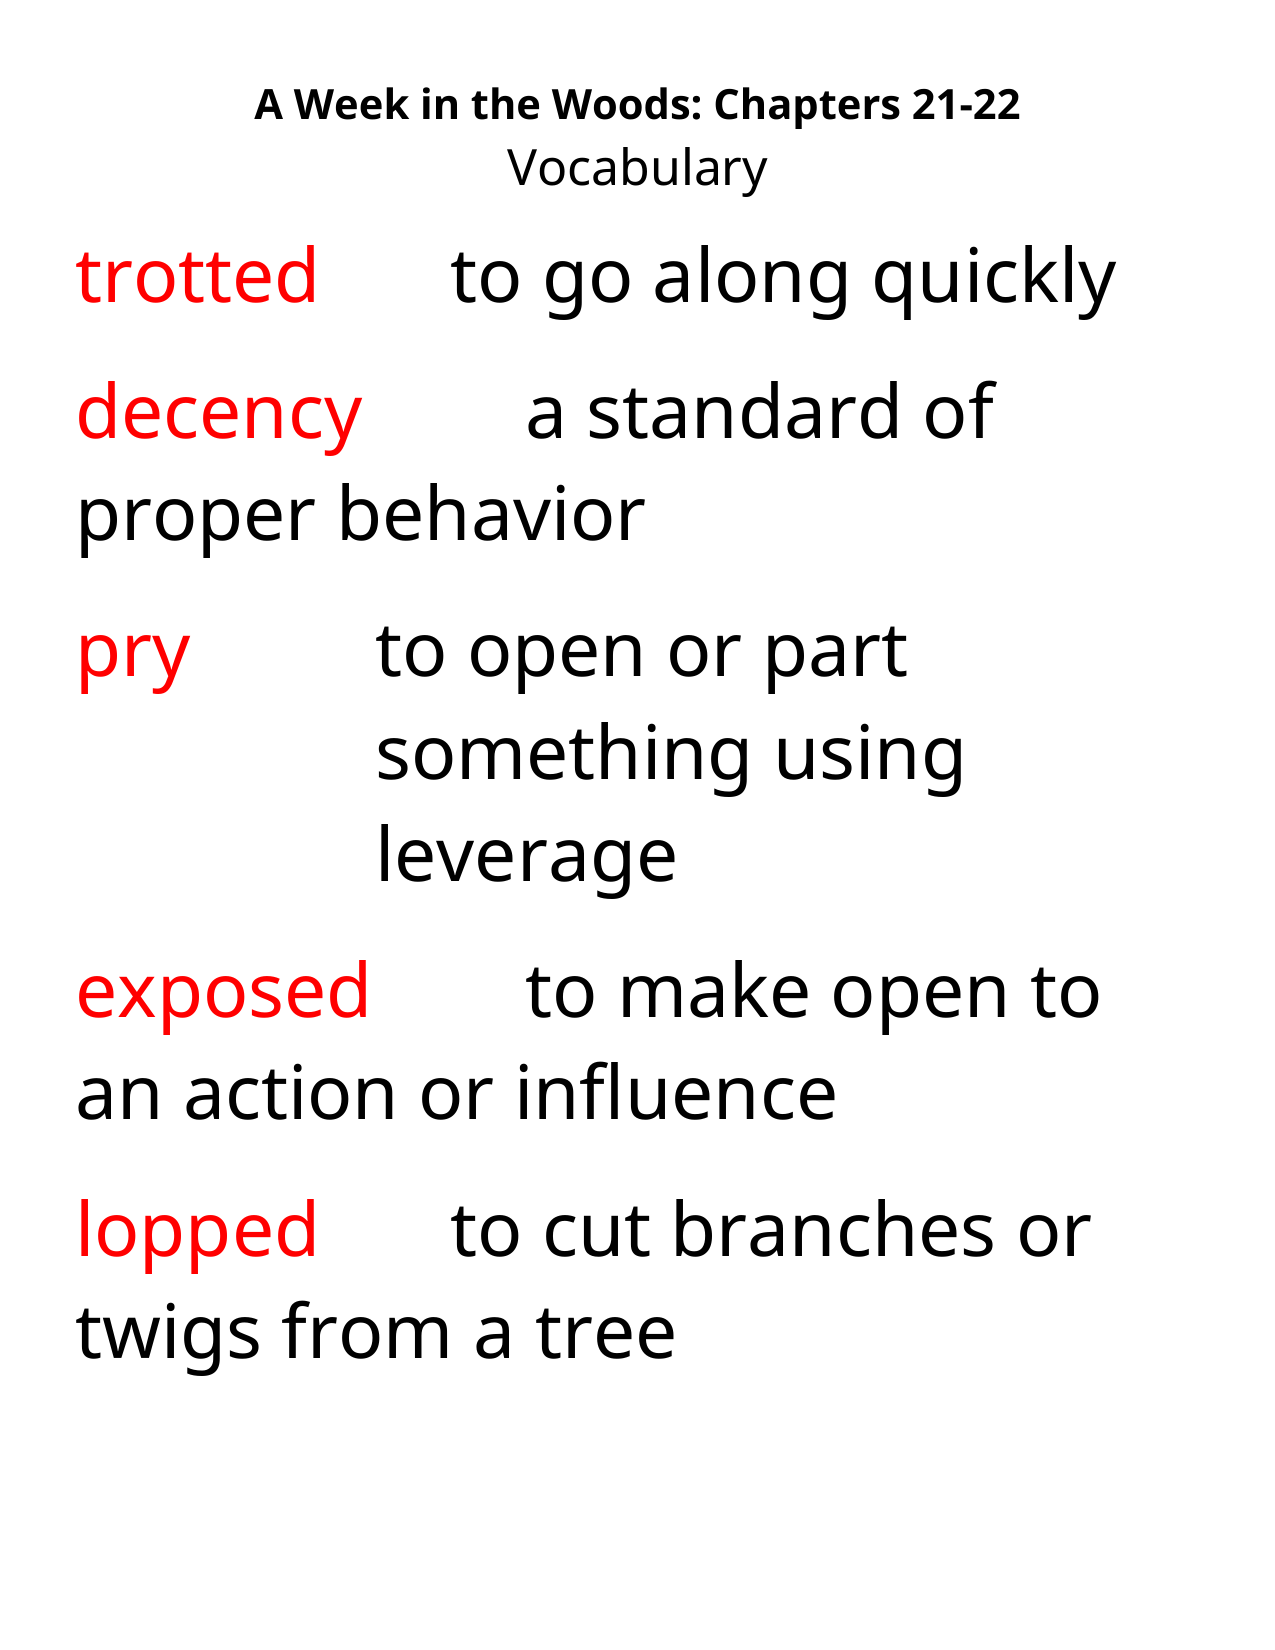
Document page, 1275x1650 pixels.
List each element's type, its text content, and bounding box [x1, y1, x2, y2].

text lopped to cut branches or twigs from a tree [75, 1176, 1200, 1414]
text pry to open or part something using leverage [75, 597, 1200, 937]
text trotted to go along quickly [75, 222, 1200, 358]
text exposed to make open to an action or influence [75, 937, 1200, 1176]
text decency a standard of proper behavior [75, 358, 1200, 597]
text Vocabulary [75, 132, 1200, 200]
